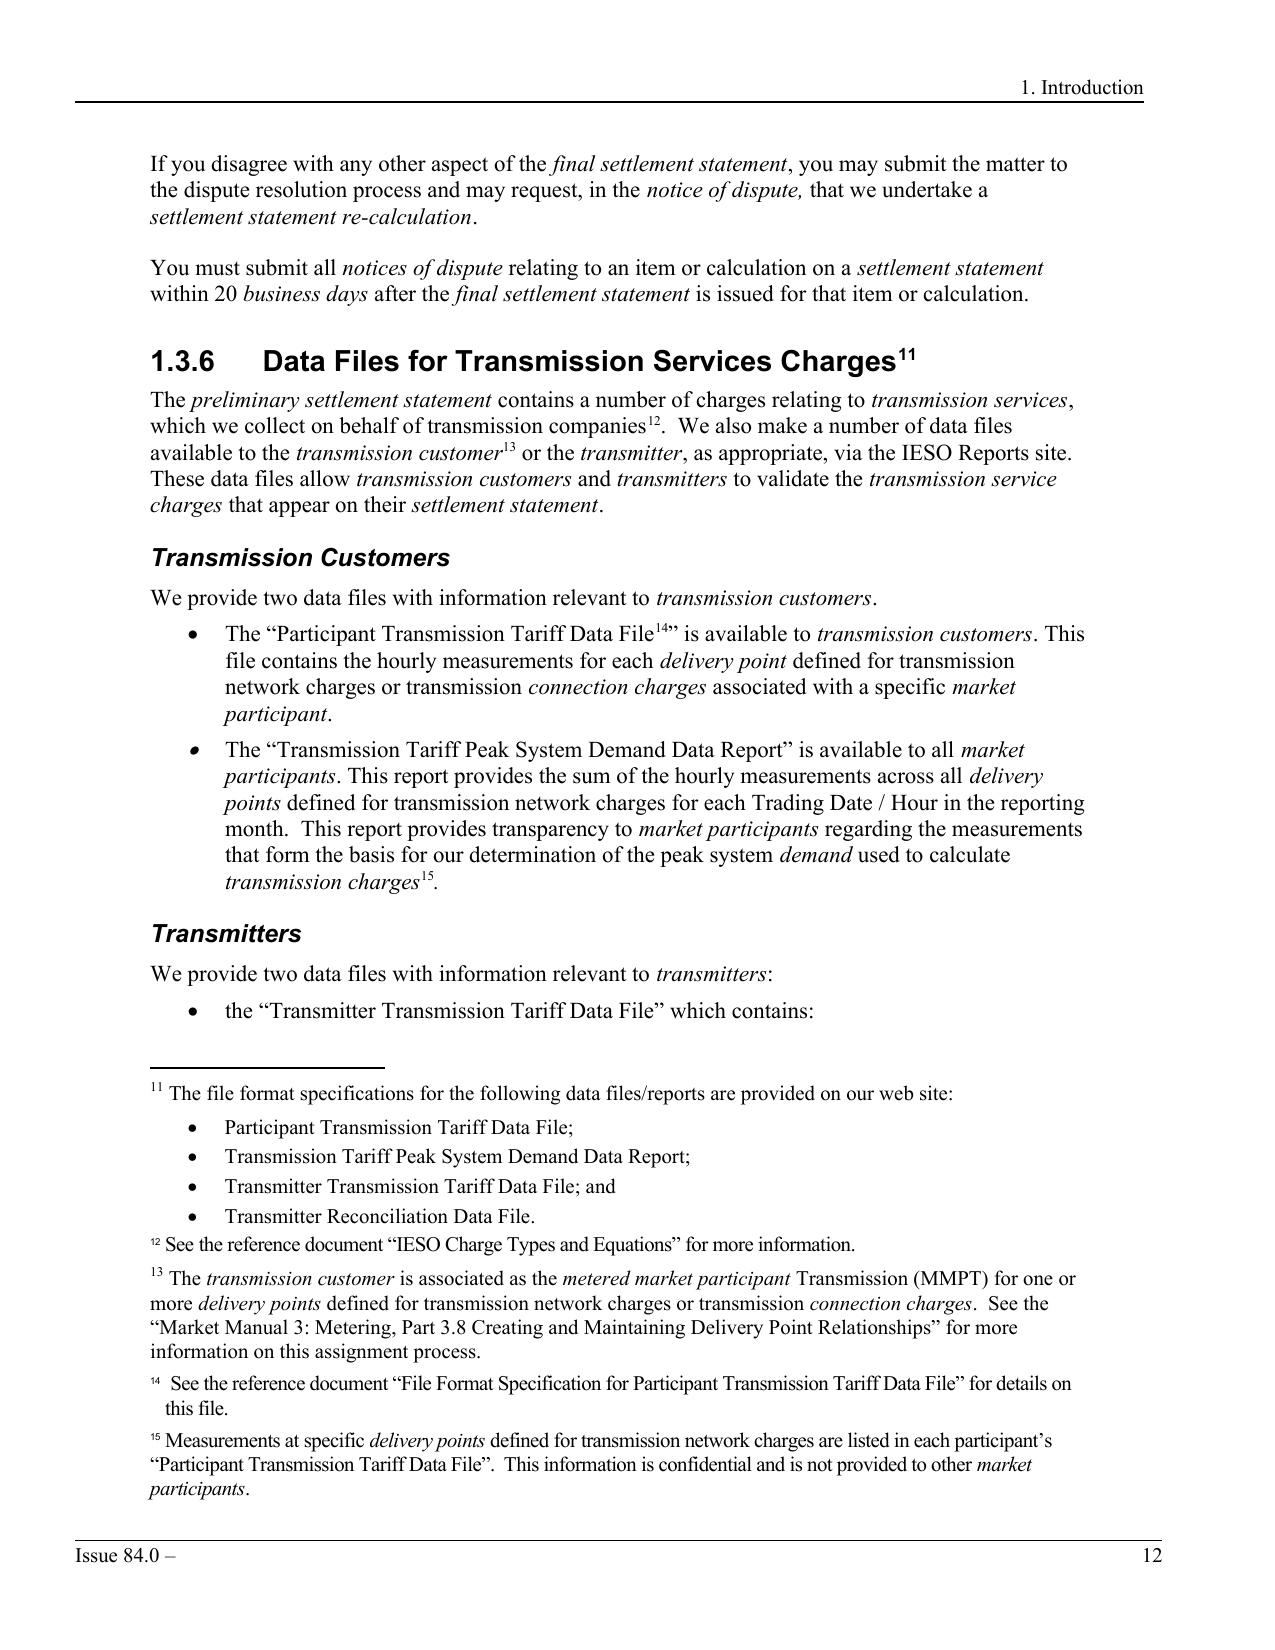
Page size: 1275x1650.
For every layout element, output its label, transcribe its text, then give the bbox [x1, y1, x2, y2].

list The preliminary settlement statement contains a number of charges relating to transmission services, which we collect on behalf of transmission companies. We also make a number of data files available to the transmission customer or the transmitter, as appropriate, via the IESO Reports site. These data files allow transmission customers and transmitters to validate the transmission service charges that appear on their settlement statement. [150, 386, 1087, 518]
list the “Transmitter Transmission Tariff Data File” which contains: [187, 995, 1087, 1023]
list We provide two data files with information relevant to transmission customers. [150, 584, 1087, 611]
subtitle Transmission Customers [150, 543, 1087, 572]
text You must submit all notices of dispute relating to an item or calculation on a settlement statement within 20 business days after the final settlement statement is issued for that item or calculation. [150, 254, 1087, 307]
subtitle Transmitters [150, 919, 1087, 948]
text If you disagree with any other aspect of the final settlement statement, you may submit the matter to the dispute resolution process and may request, in the notice of dispute, that we undertake a settlement statement re-calculation. [150, 150, 1087, 229]
list The “Participant Transmission Tariff Data File” is available to transmission customers. This file contains the hourly measurements for each delivery point defined for transmission network charges or transmission connection charges associated with a specific market participant. [187, 619, 1087, 726]
subtitle Data Files for Transmission Services Charges [150, 344, 1087, 378]
list The “Transmission Tariff Peak System Demand Data Report” is available to all market participants. This report provides the sum of the hourly measurements across all delivery points defined for transmission network charges for each Trading Date / Hour in the reporting month. This report provides transparency to market participants regarding the measurements that form the basis for our determination of the peak system demand used to calculate transmission charges. [187, 734, 1087, 894]
list We provide two data files with information relevant to transmitters: [150, 961, 1087, 987]
